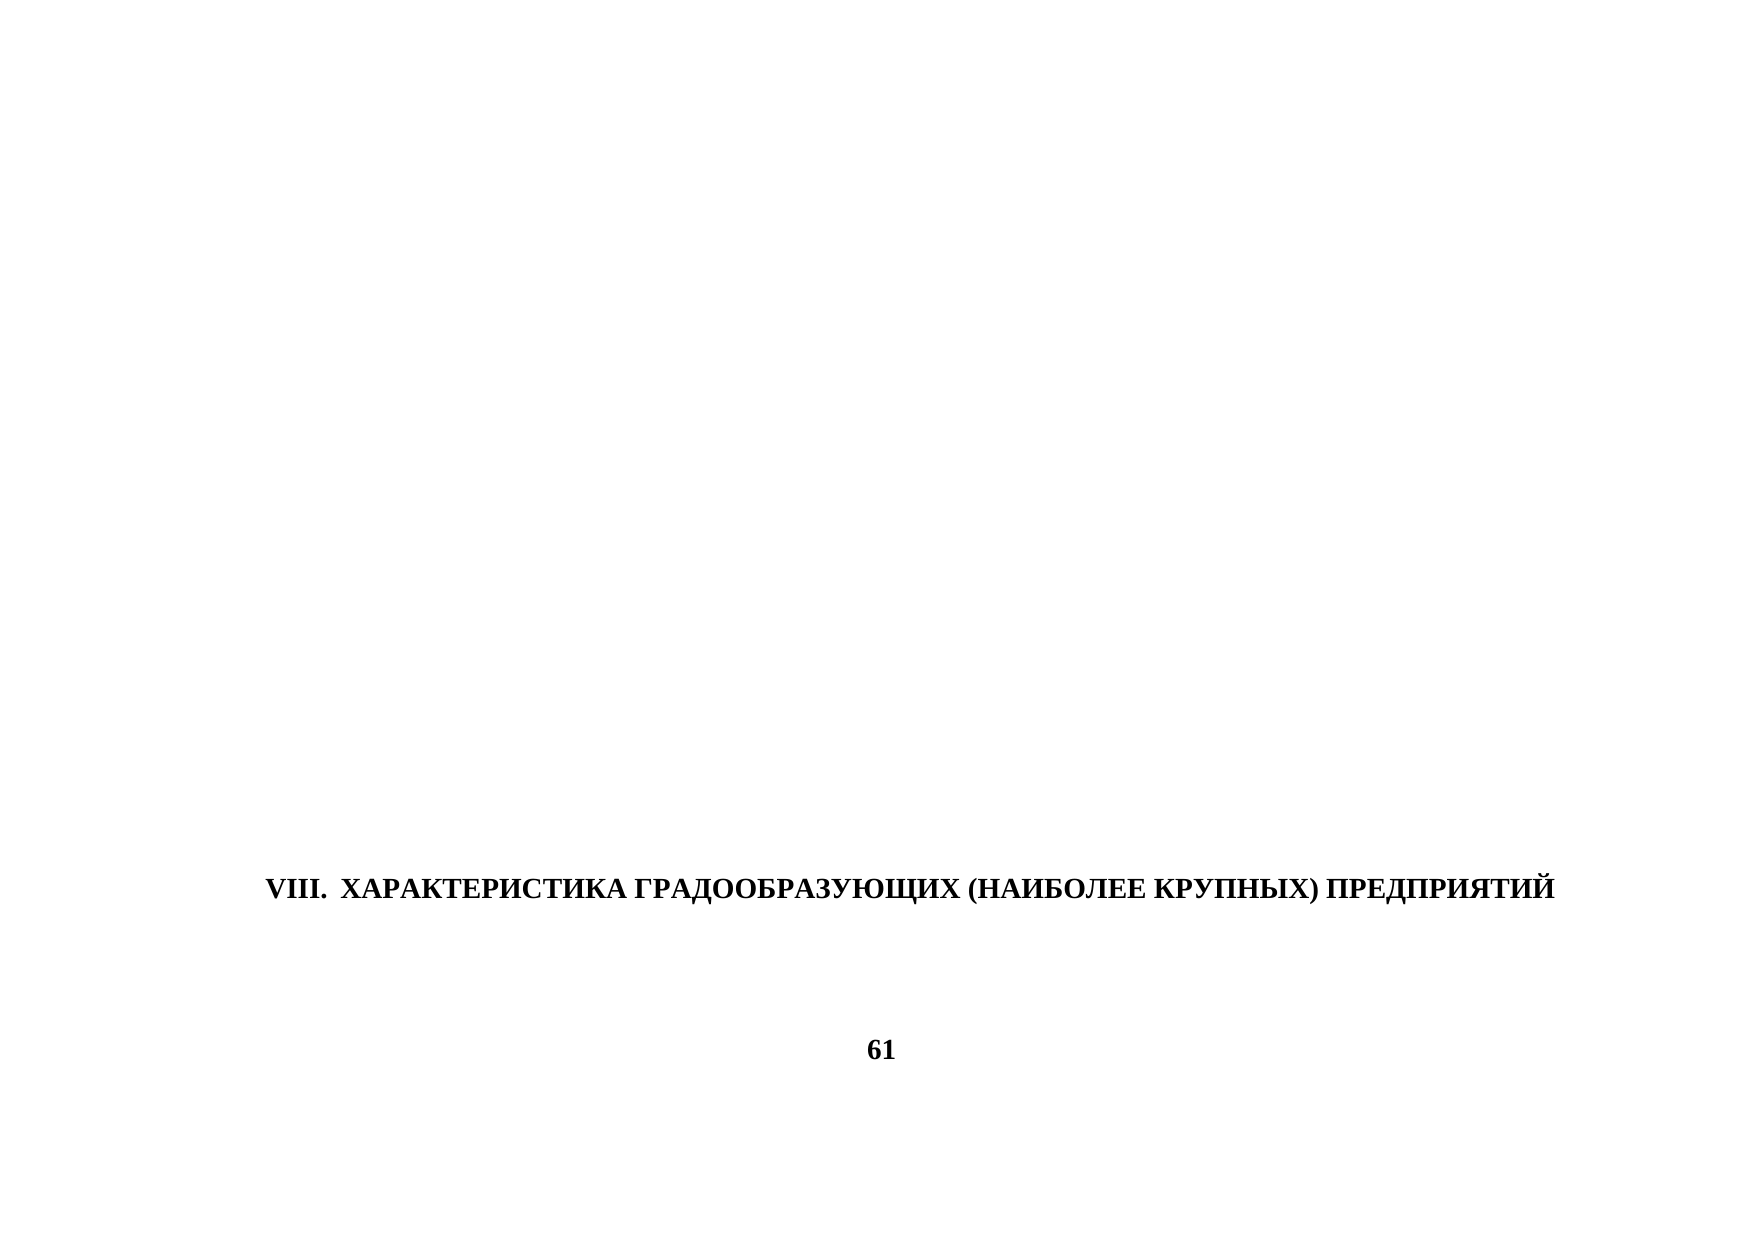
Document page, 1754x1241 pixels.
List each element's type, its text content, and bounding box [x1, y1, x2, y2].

list ХАРАКТЕРИСТИКА ГРАДООБРАЗУЮЩИХ (НАИБОЛЕЕ КРУПНЫХ) ПРЕДПРИЯТИЙ [156, 872, 1665, 905]
